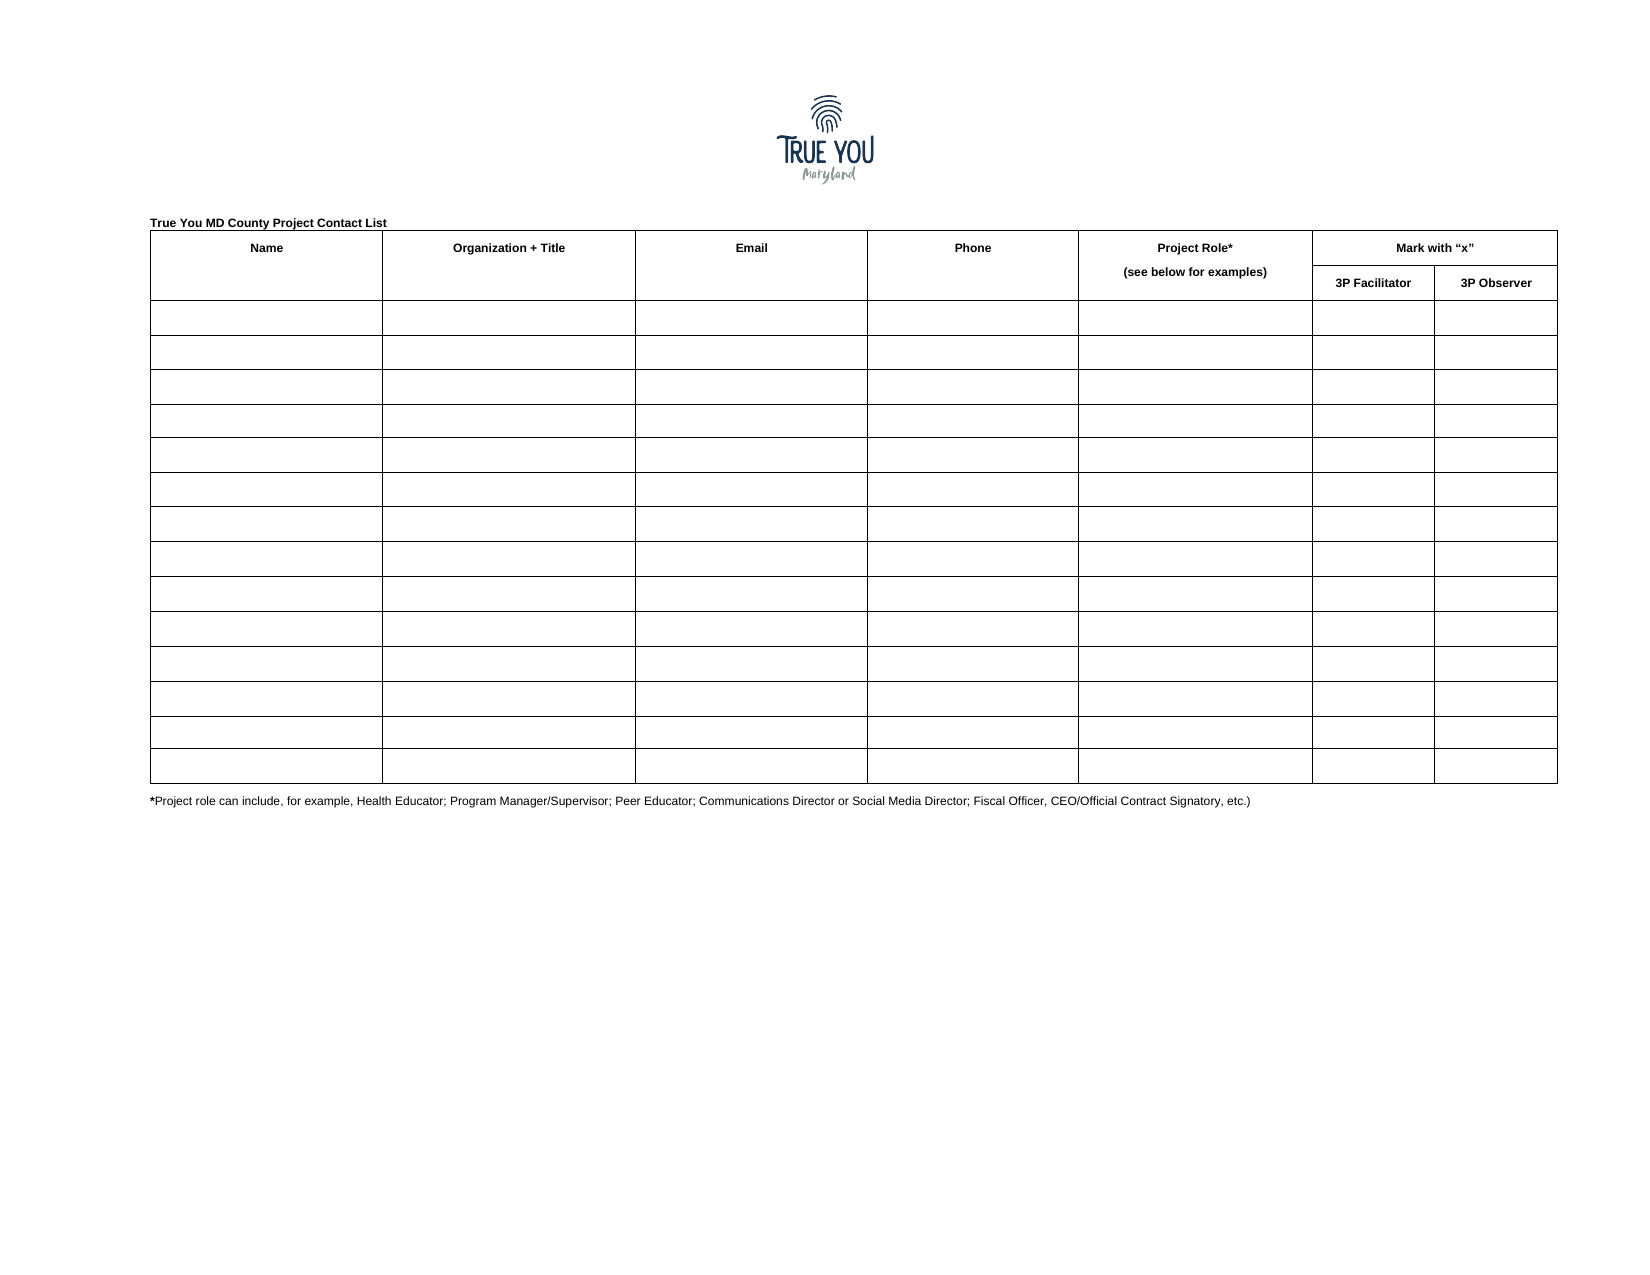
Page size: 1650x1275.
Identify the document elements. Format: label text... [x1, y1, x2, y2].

table_cell [636, 717, 867, 748]
table_cell [1313, 507, 1434, 541]
table_cell [1313, 370, 1434, 404]
table_cell [1313, 405, 1434, 437]
table_cell [1079, 438, 1312, 472]
table_cell [1435, 370, 1557, 404]
table_header Mark with “x” [1313, 231, 1557, 265]
table_cell [383, 647, 635, 681]
table_cell [1313, 577, 1434, 611]
table_cell [1079, 682, 1312, 716]
table_cell [151, 473, 382, 506]
table_cell [1313, 542, 1434, 576]
table_cell [1079, 749, 1312, 783]
text True You MD County Project Contact List [150, 206, 1500, 230]
table_cell [1313, 301, 1434, 334]
table_cell [1435, 577, 1557, 611]
table_cell [1313, 438, 1434, 472]
table_cell [636, 438, 867, 472]
table_cell [151, 336, 382, 369]
table_cell [1079, 612, 1312, 646]
table_cell [1313, 749, 1434, 783]
table_cell [636, 301, 867, 334]
table_cell [1435, 612, 1557, 646]
table_cell [868, 749, 1078, 783]
table_cell [1079, 717, 1312, 748]
table_cell [383, 612, 635, 646]
table_cell [868, 577, 1078, 611]
table_cell [1079, 577, 1312, 611]
table_cell [636, 542, 867, 576]
table_cell 3P Facilitator [1313, 266, 1434, 299]
table_cell [1079, 507, 1312, 541]
table_cell [151, 717, 382, 748]
table_header Name [151, 231, 382, 299]
table_cell [636, 370, 867, 404]
text *Project role can include, for example, Health Educator; Program Manager/Supervisor; Peer Educator; Communications Director or Social Media Director; Fiscal Officer, CEO/Official Contract Signatory, etc.) [150, 784, 1500, 808]
table_cell [151, 405, 382, 437]
table_cell [1435, 301, 1557, 334]
table_cell [1435, 473, 1557, 506]
table_header Organization + Title [383, 231, 635, 299]
table_cell [868, 336, 1078, 369]
table_cell [1313, 473, 1434, 506]
table_cell [1435, 507, 1557, 541]
table_cell [383, 336, 635, 369]
table_cell [1435, 717, 1557, 748]
table_header Email [636, 231, 867, 299]
table_header Phone [868, 231, 1078, 299]
table_cell [636, 405, 867, 437]
table_cell [383, 370, 635, 404]
table_cell [1079, 542, 1312, 576]
table_cell [1313, 717, 1434, 748]
table_cell [1079, 370, 1312, 404]
table_cell [151, 612, 382, 646]
table_cell [383, 577, 635, 611]
table_cell [151, 438, 382, 472]
table_cell [1079, 405, 1312, 437]
table_cell [636, 682, 867, 716]
table_cell [383, 473, 635, 506]
table_cell [636, 647, 867, 681]
table_cell [1313, 336, 1434, 369]
table_cell [868, 612, 1078, 646]
table_cell [636, 473, 867, 506]
table_cell [636, 612, 867, 646]
table_cell [383, 301, 635, 334]
table_cell [1079, 647, 1312, 681]
table_cell [868, 438, 1078, 472]
table_cell [383, 507, 635, 541]
table_cell [868, 405, 1078, 437]
table_cell [1313, 612, 1434, 646]
table_cell [383, 405, 635, 437]
table_cell [383, 682, 635, 716]
table_cell [1435, 749, 1557, 783]
table_cell [636, 507, 867, 541]
table_cell [1079, 301, 1312, 334]
table_cell [1435, 682, 1557, 716]
table_cell [1079, 336, 1312, 369]
table_cell [1435, 647, 1557, 681]
table_cell [383, 542, 635, 576]
picture [759, 75, 891, 206]
table_cell [1079, 473, 1312, 506]
table_cell [636, 577, 867, 611]
table_cell [1313, 647, 1434, 681]
table_cell [383, 749, 635, 783]
table_cell [151, 682, 382, 716]
table_cell [868, 542, 1078, 576]
table_cell [151, 370, 382, 404]
table_cell [151, 577, 382, 611]
table_cell [151, 749, 382, 783]
table_cell [868, 370, 1078, 404]
table_cell [868, 647, 1078, 681]
table_cell [383, 717, 635, 748]
table_cell [868, 717, 1078, 748]
table_cell [151, 542, 382, 576]
table_cell [151, 647, 382, 681]
table_cell [868, 507, 1078, 541]
table_cell [1435, 438, 1557, 472]
table_cell [1435, 405, 1557, 437]
table_cell [868, 301, 1078, 334]
table_cell [868, 473, 1078, 506]
table_cell [1313, 682, 1434, 716]
table_cell [151, 301, 382, 334]
table_cell [1435, 336, 1557, 369]
table_cell [636, 336, 867, 369]
table_cell [383, 438, 635, 472]
table_cell [1435, 542, 1557, 576]
table_cell [151, 507, 382, 541]
table_cell 3P Observer [1435, 266, 1557, 299]
table_cell [868, 682, 1078, 716]
table_cell [636, 749, 867, 783]
table_header Project Role* (see below for examples) [1079, 231, 1312, 299]
